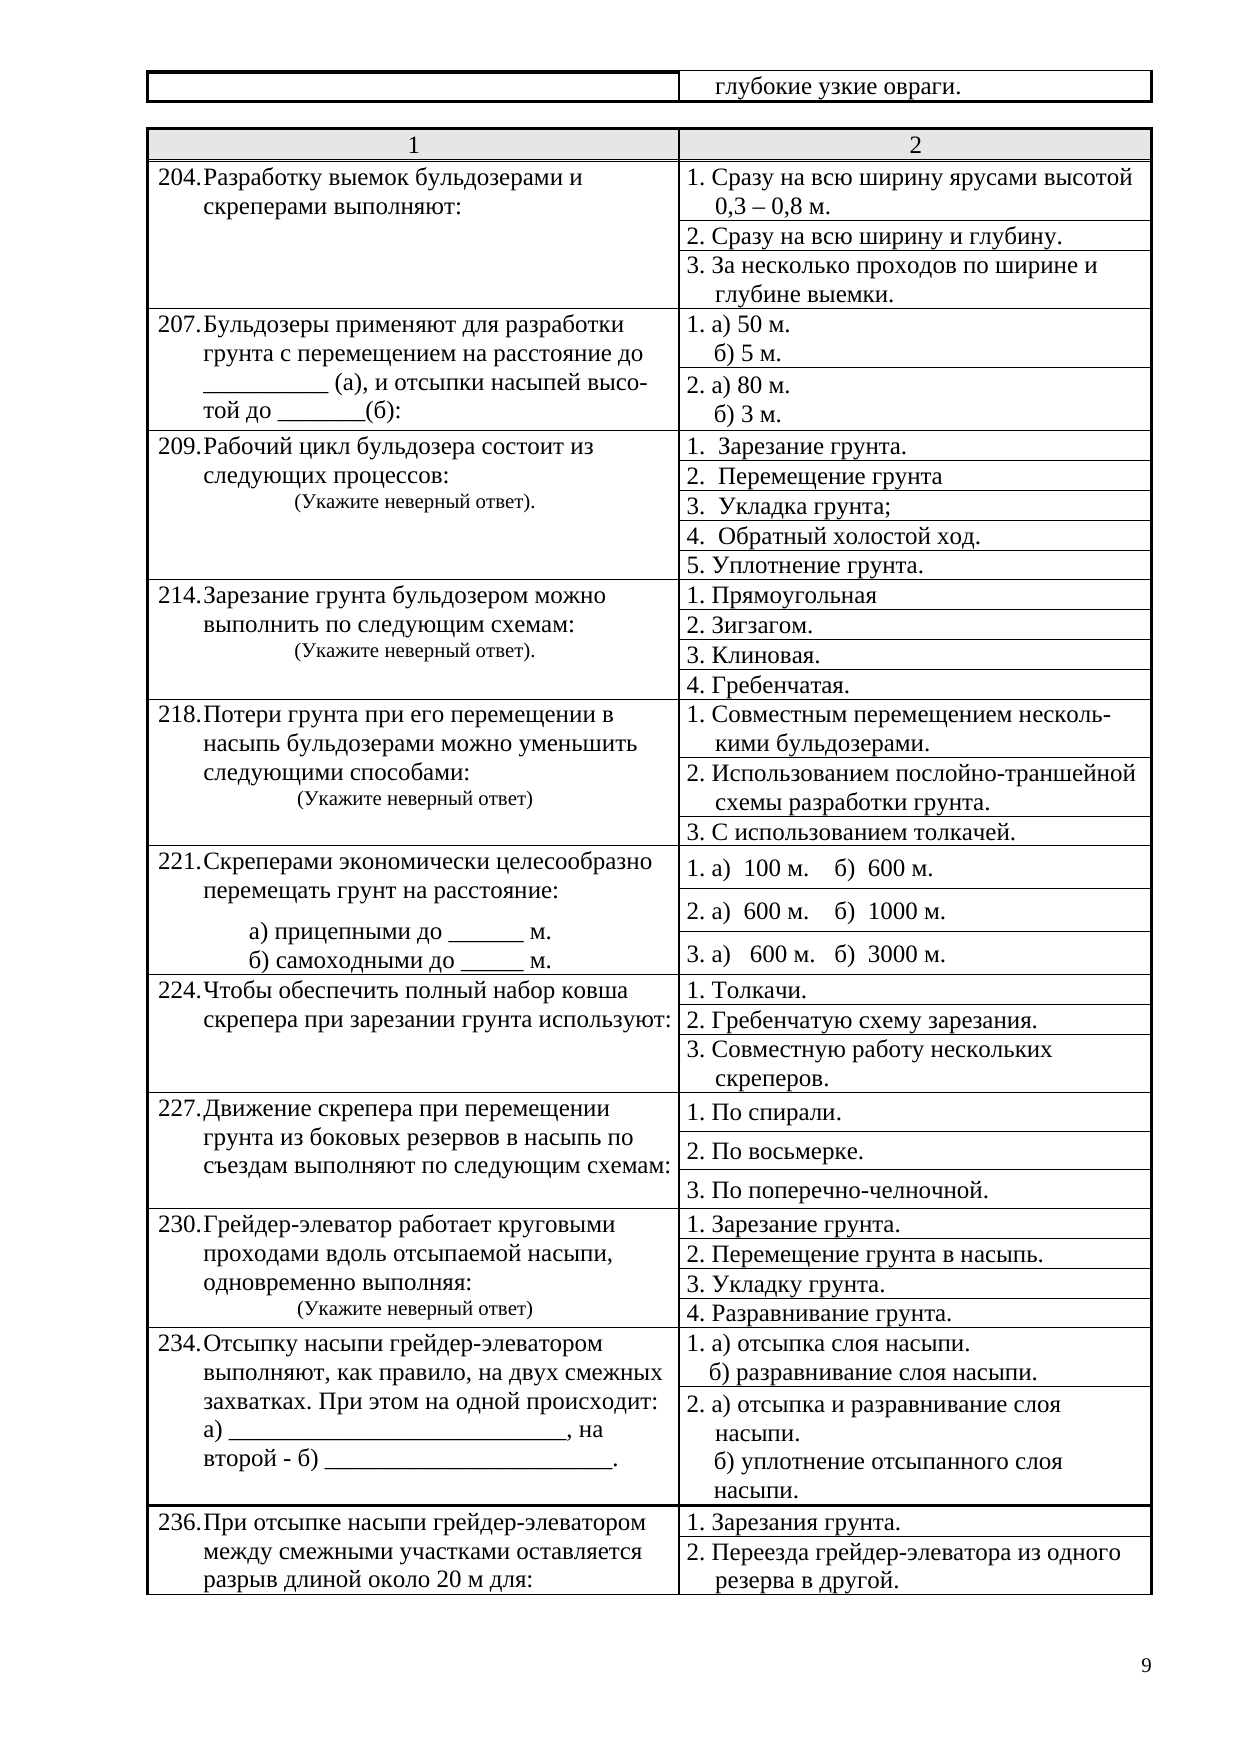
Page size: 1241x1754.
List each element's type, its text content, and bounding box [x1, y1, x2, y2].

table_cell Укладка грунта; [680, 491, 1150, 520]
table_cell 2. Использованием послойно-траншейной схемы разработки грунта. [680, 758, 1150, 816]
table_cell Скреперами экономически целесообразно перемещать грунт на расстояние: а) прицепными до ______ м. б) самоходными до _____ м. [149, 846, 678, 974]
table_cell Чтобы обеспечить полный набор ковша скрепера при зарезании грунта используют: [149, 975, 678, 1092]
table_cell Перемещение грунта [680, 461, 1150, 490]
table_cell Разработку выемок бульдозерами и скреперами выполняют: [149, 162, 678, 308]
table_cell 2. Перемещение грунта в насыпь. [680, 1239, 1150, 1268]
table_cell 1. Зарезание грунта. [680, 1209, 1150, 1238]
table_cell 2. а) 600 м. б) 1000 м. [680, 889, 1150, 931]
table_cell 2. а) отсыпка и разравнивание слоя насыпи. б) уплотнение отсыпанного слоя насыпи. [680, 1387, 1150, 1504]
table_cell Зарезание грунта. [680, 431, 1150, 460]
table_cell 4. Разравнивание грунта. [680, 1299, 1150, 1327]
table_cell 1. Сразу на всю ширину ярусами высотой 0,3 – 0,8 м. [680, 162, 1150, 220]
table_cell 1. Прямоугольная [680, 580, 1150, 609]
table_cell 3. С использованием толкачей. [680, 817, 1150, 845]
table_cell При отсыпке насыпи грейдер-элеватором между смежными участками оставляется разрыв длиной около 20 м для: [149, 1507, 678, 1594]
table_cell 5. Уплотнение грунта. [680, 551, 1150, 579]
table_cell Движение скрепера при перемещении грунта из боковых резервов в насыпь по съездам выполняют по следующим схемам: [149, 1093, 678, 1208]
table_cell 3. а) 600 м. б) 3000 м. [680, 932, 1150, 974]
table_cell 4. Гребенчатая. [680, 670, 1150, 698]
table_header 2 [680, 130, 1150, 159]
table_cell 3. По поперечно-челночной. [680, 1170, 1150, 1208]
table_cell 2. Гребенчатую схему зарезания. [680, 1005, 1150, 1033]
table_cell 2. Переезда грейдер-элеватора из одного резерва в другой. [680, 1537, 1150, 1594]
table_cell 1. а) 50 м. б) 5 м. [680, 309, 1150, 367]
table_cell 1. Совместным перемещением несколь-кими бульдозерами. [680, 700, 1150, 757]
table_cell 3. За несколько проходов по ширине и глубине выемки. [680, 251, 1150, 308]
table_cell 3. При отсыпке насыпей через болота и глубокие узкие овраги. [680, 71, 1150, 100]
table_cell Обратный холостой ход. [680, 521, 1150, 549]
table_header 1 [149, 130, 678, 159]
table_cell Грейдер-элеватор работает круговыми проходами вдоль отсыпаемой насыпи, одновременно выполняя: (Укажите неверный ответ) [149, 1209, 678, 1327]
table_cell Отсыпку насыпи грейдер-элеватором выполняют, как правило, на двух смежных захватках. При этом на одной происходит: а) ___________________________, на второй - б) _______________________. [149, 1328, 678, 1504]
table_cell 2. а) 80 м. б) 3 м. [680, 368, 1150, 430]
table_cell 1. Зарезания грунта. [680, 1507, 1150, 1536]
table_cell 2. По восьмерке. [680, 1132, 1150, 1169]
table_cell 1. а) отсыпка слоя насыпи. б) разравнивание слоя насыпи. [680, 1328, 1150, 1386]
table_cell 1. а) 100 м. б) 600 м. [680, 846, 1150, 888]
table_cell 2. Зигзагом. [680, 610, 1150, 639]
table_cell 3. Клиновая. [680, 640, 1150, 669]
table_cell 1. По спирали. [680, 1093, 1150, 1131]
table_cell 2. Сразу на всю ширину и глубину. [680, 221, 1150, 249]
table_cell 3. Укладку грунта. [680, 1269, 1150, 1297]
table_cell Потери грунта при его перемещении в насыпь бульдозерами можно уменьшить следующими способами: (Укажите неверный ответ) [149, 700, 678, 845]
table_cell 3. Совместную работу нескольких скреперов. [680, 1035, 1150, 1092]
table_cell Рабочий цикл бульдозера состоит из следующих процессов: (Укажите неверный ответ). [149, 431, 678, 579]
table_cell Бульдозеры применяют для разработки грунта с перемещением на расстояние до __________ (а), и отсыпки насыпей высо-той до _______(б): [149, 309, 678, 430]
table_cell 1. Толкачи. [680, 975, 1150, 1004]
table_cell Зарезание грунта бульдозером можно выполнить по следующим схемам: (Укажите неверный ответ). [149, 580, 678, 698]
